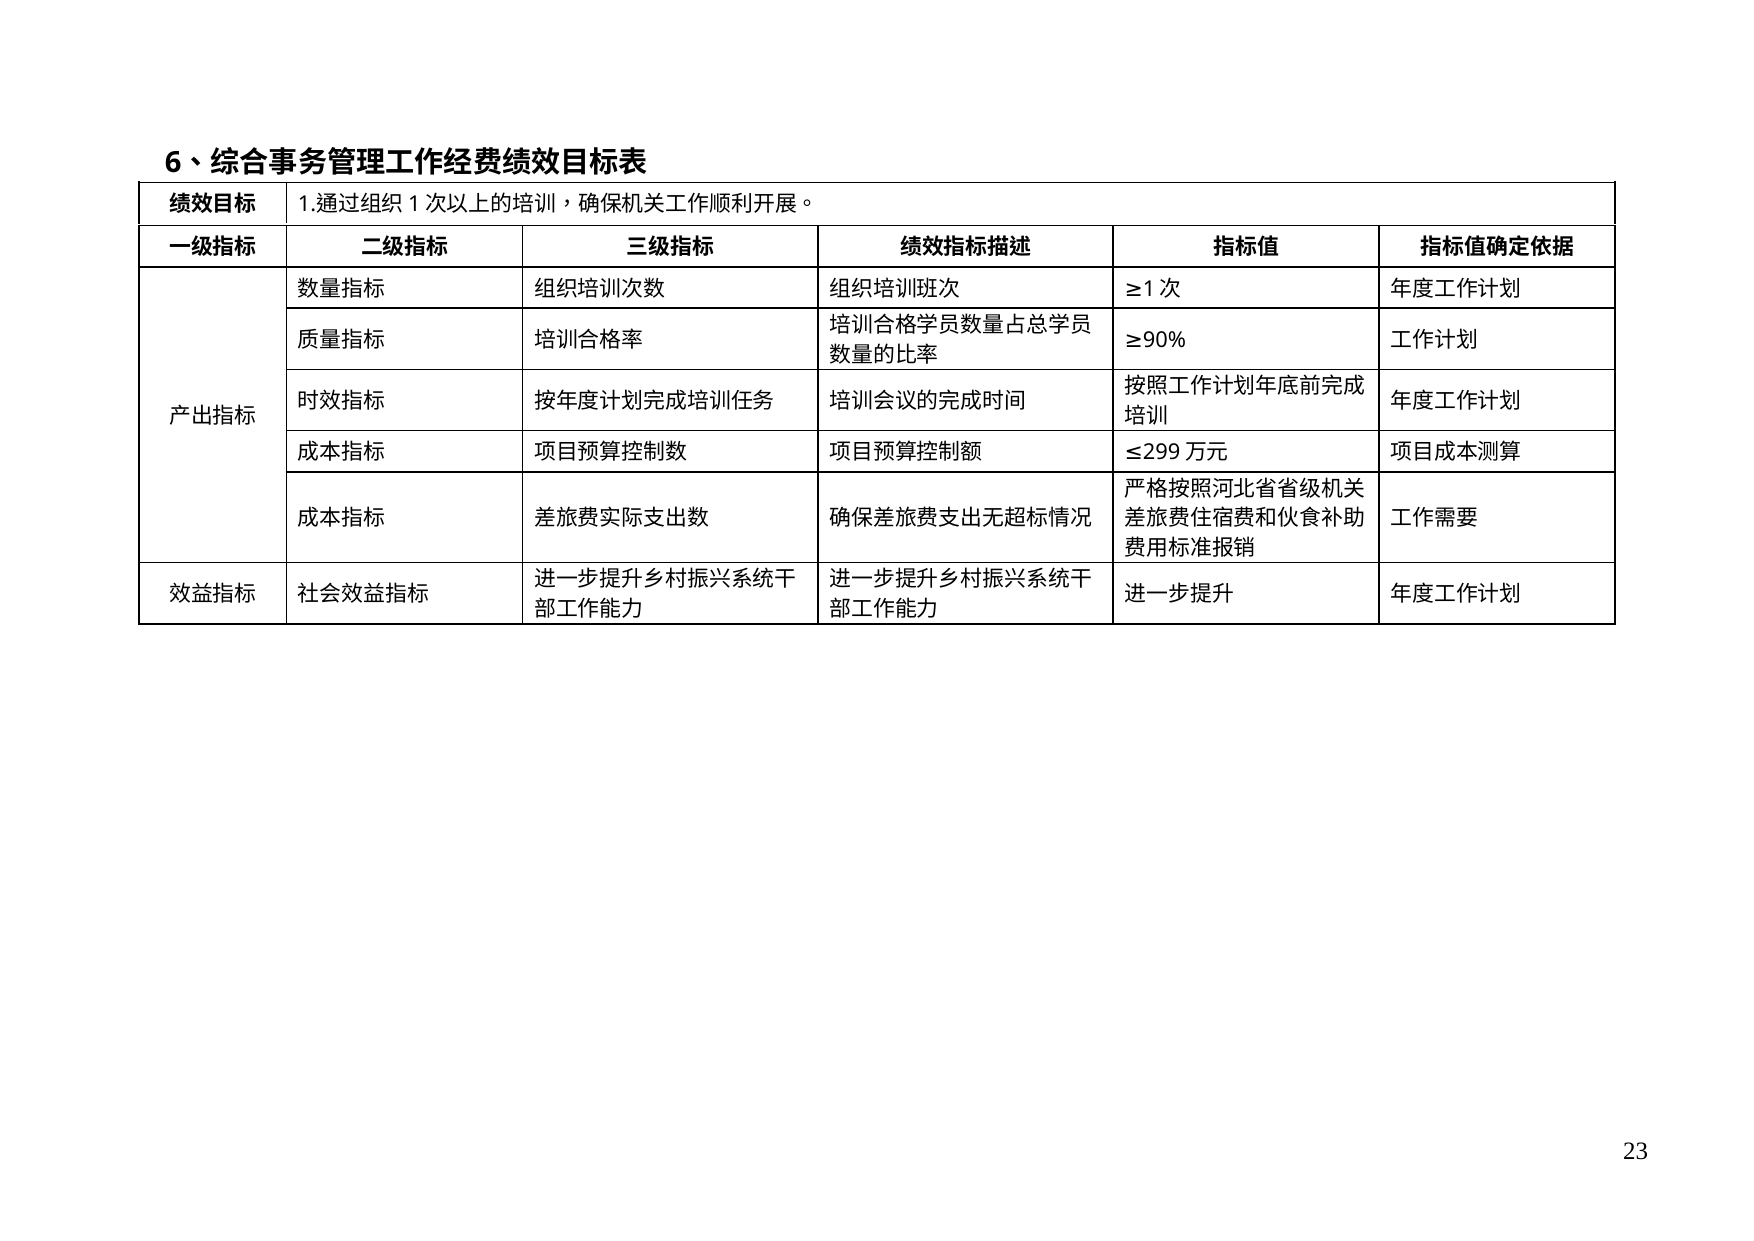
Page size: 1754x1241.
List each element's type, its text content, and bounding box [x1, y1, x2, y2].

table_cell 按照工作计划年底前完成培训 [1114, 370, 1378, 429]
text 6、综合事务管理工作经费绩效目标表 [106, 142, 1648, 181]
table_cell 成本指标 [287, 473, 522, 562]
table_cell 进一步提升乡村振兴系统干部工作能力 [523, 563, 817, 623]
table_header 二级指标 [287, 226, 522, 266]
table_cell 年度工作计划 [1380, 268, 1614, 307]
table_cell 严格按照河北省省级机关差旅费住宿费和伙食补助费用标准报销 [1114, 473, 1378, 562]
table_header 三级指标 [523, 226, 817, 266]
table_cell 项目成本测算 [1380, 431, 1614, 471]
table_cell 确保差旅费支出无超标情况 [819, 473, 1112, 562]
table_cell 工作需要 [1380, 473, 1614, 562]
table_header 绩效指标描述 [819, 226, 1112, 266]
table_cell 社会效益指标 [287, 563, 522, 623]
table_header 指标值确定依据 [1380, 226, 1614, 266]
table_cell 成本指标 [287, 431, 522, 471]
table_cell 效益指标 [140, 563, 286, 623]
table_cell ≥1次 [1114, 268, 1378, 307]
table_cell 产出指标 [140, 268, 286, 562]
table_header 指标值 [1114, 226, 1378, 266]
table_cell 培训合格学员数量占总学员数量的比率 [819, 309, 1112, 368]
table_cell 项目预算控制额 [819, 431, 1112, 471]
table_cell 差旅费实际支出数 [523, 473, 817, 562]
table_cell 组织培训次数 [523, 268, 817, 307]
table_cell 按年度计划完成培训任务 [523, 370, 817, 429]
table_cell 项目预算控制数 [523, 431, 817, 471]
table_cell 年度工作计划 [1380, 370, 1614, 429]
table_cell ≥90% [1114, 309, 1378, 368]
table_cell 组织培训班次 [819, 268, 1112, 307]
table_cell 数量指标 [287, 268, 522, 307]
table_cell 时效指标 [287, 370, 522, 429]
table_header 绩效目标 [140, 183, 286, 223]
table_cell 进一步提升 [1114, 563, 1378, 623]
table_cell 进一步提升乡村振兴系统干部工作能力 [819, 563, 1112, 623]
table_cell 工作计划 [1380, 309, 1614, 368]
table_cell 培训会议的完成时间 [819, 370, 1112, 429]
table_cell 年度工作计划 [1380, 563, 1614, 623]
table_header 一级指标 [140, 226, 286, 266]
table_cell ≤299万元 [1114, 431, 1378, 471]
table_header 1.通过组织1次以上的培训，确保机关工作顺利开展。 [287, 183, 1614, 223]
table_cell 培训合格率 [523, 309, 817, 368]
table_cell 质量指标 [287, 309, 522, 368]
